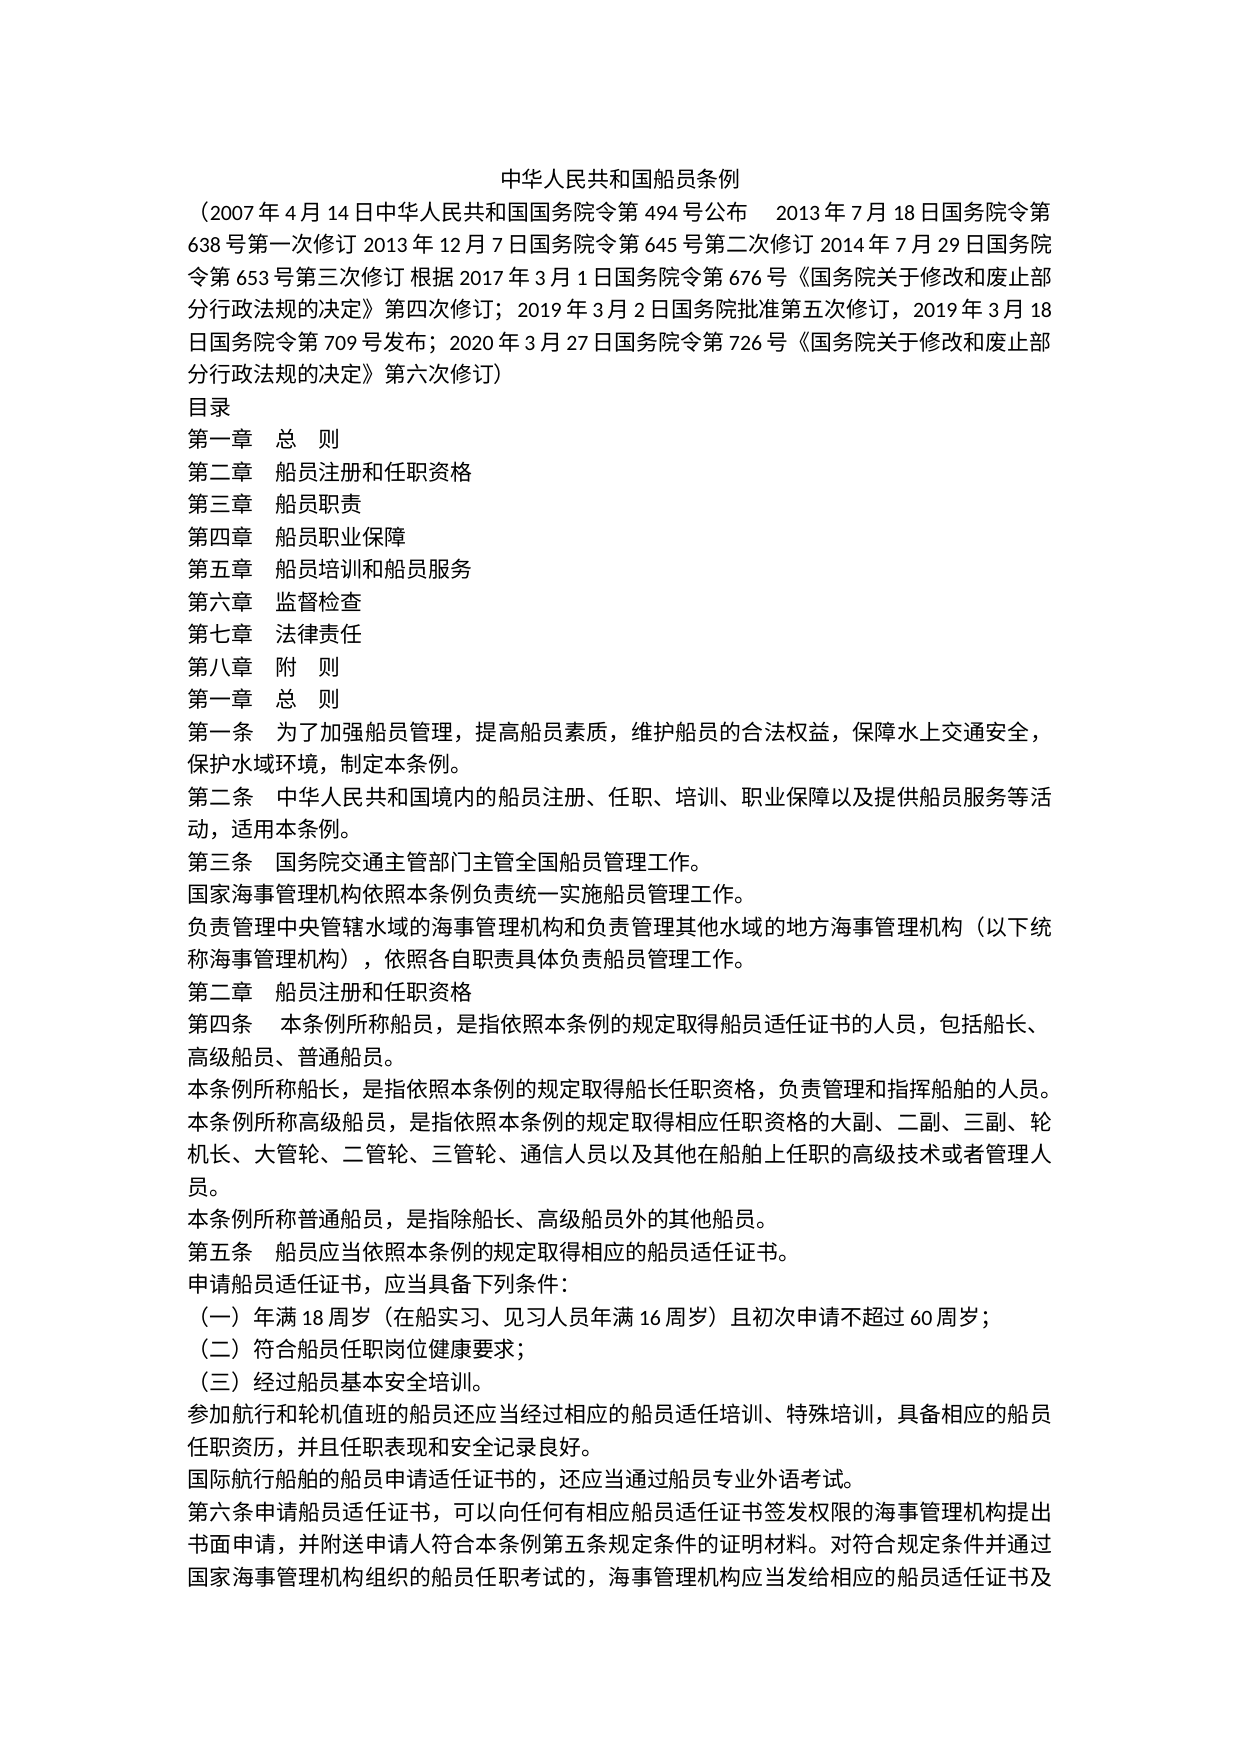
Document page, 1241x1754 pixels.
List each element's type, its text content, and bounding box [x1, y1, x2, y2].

text 第四条 本条例所称船员，是指依照本条例的规定取得船员适任证书的人员，包括船长、高级船员、普通船员。 [187, 1007, 1053, 1072]
text 第六章 监督检查 [187, 584, 1053, 617]
text 第一章 总 则 [187, 682, 1053, 714]
text 第四章 船员职业保障 [187, 519, 1053, 552]
text 中华人民共和国船员条例 [187, 162, 1053, 194]
text 第五章 船员培训和船员服务 [187, 552, 1053, 584]
text 第一章 总 则 [187, 422, 1053, 454]
text 国际航行船舶的船员申请适任证书的，还应当通过船员专业外语考试。 [187, 1462, 1053, 1494]
text 本条例所称船长，是指依照本条例的规定取得船长任职资格，负责管理和指挥船舶的人员。 [187, 1072, 1053, 1104]
text 国家海事管理机构依照本条例负责统一实施船员管理工作。 [187, 877, 1053, 909]
text 第三章 船员职责 [187, 487, 1053, 519]
text 负责管理中央管辖水域的海事管理机构和负责管理其他水域的地方海事管理机构（以下统称海事管理机构），依照各自职责具体负责船员管理工作。 [187, 909, 1053, 974]
text 目录 [187, 389, 1053, 422]
text （2007年4月14日中华人民共和国国务院令第494号公布 2013年7月18日国务院令第638号第一次修订 2013年12月7日国务院令第645号第二次修订 2014年7月29日国务院令第653号第三次修订 根据2017年3月1日国务院令第676号《国务院关于修改和废止部分行政法规的决定》第四次修订；2019年3月2日国务院批准第五次修订，2019年3月18日国务院令第709号发布；2020年3月27日国务院令第726号《国务院关于修改和废止部分行政法规的决定》第六次修订） [187, 194, 1053, 389]
text 第八章 附 则 [187, 649, 1053, 682]
text 第一条 为了加强船员管理，提高船员素质，维护船员的合法权益，保障水上交通安全，保护水域环境，制定本条例。 [187, 714, 1053, 779]
text 本条例所称普通船员，是指除船长、高级船员外的其他船员。 [187, 1202, 1053, 1234]
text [187, 1494, 1053, 1592]
text 第二章 船员注册和任职资格 [187, 454, 1053, 487]
text 申请船员适任证书，应当具备下列条件： [187, 1267, 1053, 1299]
text 参加航行和轮机值班的船员还应当经过相应的船员适任培训、特殊培训，具备相应的船员任职资历，并且任职表现和安全记录良好。 [187, 1397, 1053, 1462]
text （一）年满18周岁（在船实习、见习人员年满16周岁）且初次申请不超过60周岁； [187, 1299, 1053, 1332]
text 第二条 中华人民共和国境内的船员注册、任职、培训、职业保障以及提供船员服务等活动，适用本条例。 [187, 779, 1053, 844]
text 本条例所称高级船员，是指依照本条例的规定取得相应任职资格的大副、二副、三副、轮机长、大管轮、二管轮、三管轮、通信人员以及其他在船舶上任职的高级技术或者管理人员。 [187, 1104, 1053, 1202]
text 第二章 船员注册和任职资格 [187, 974, 1053, 1007]
text 第三条 国务院交通主管部门主管全国船员管理工作。 [187, 844, 1053, 877]
text （三）经过船员基本安全培训。 [187, 1364, 1053, 1397]
text （二）符合船员任职岗位健康要求； [187, 1332, 1053, 1364]
text 第七章 法律责任 [187, 617, 1053, 649]
text 第五条 船员应当依照本条例的规定取得相应的船员适任证书。 [187, 1234, 1053, 1267]
